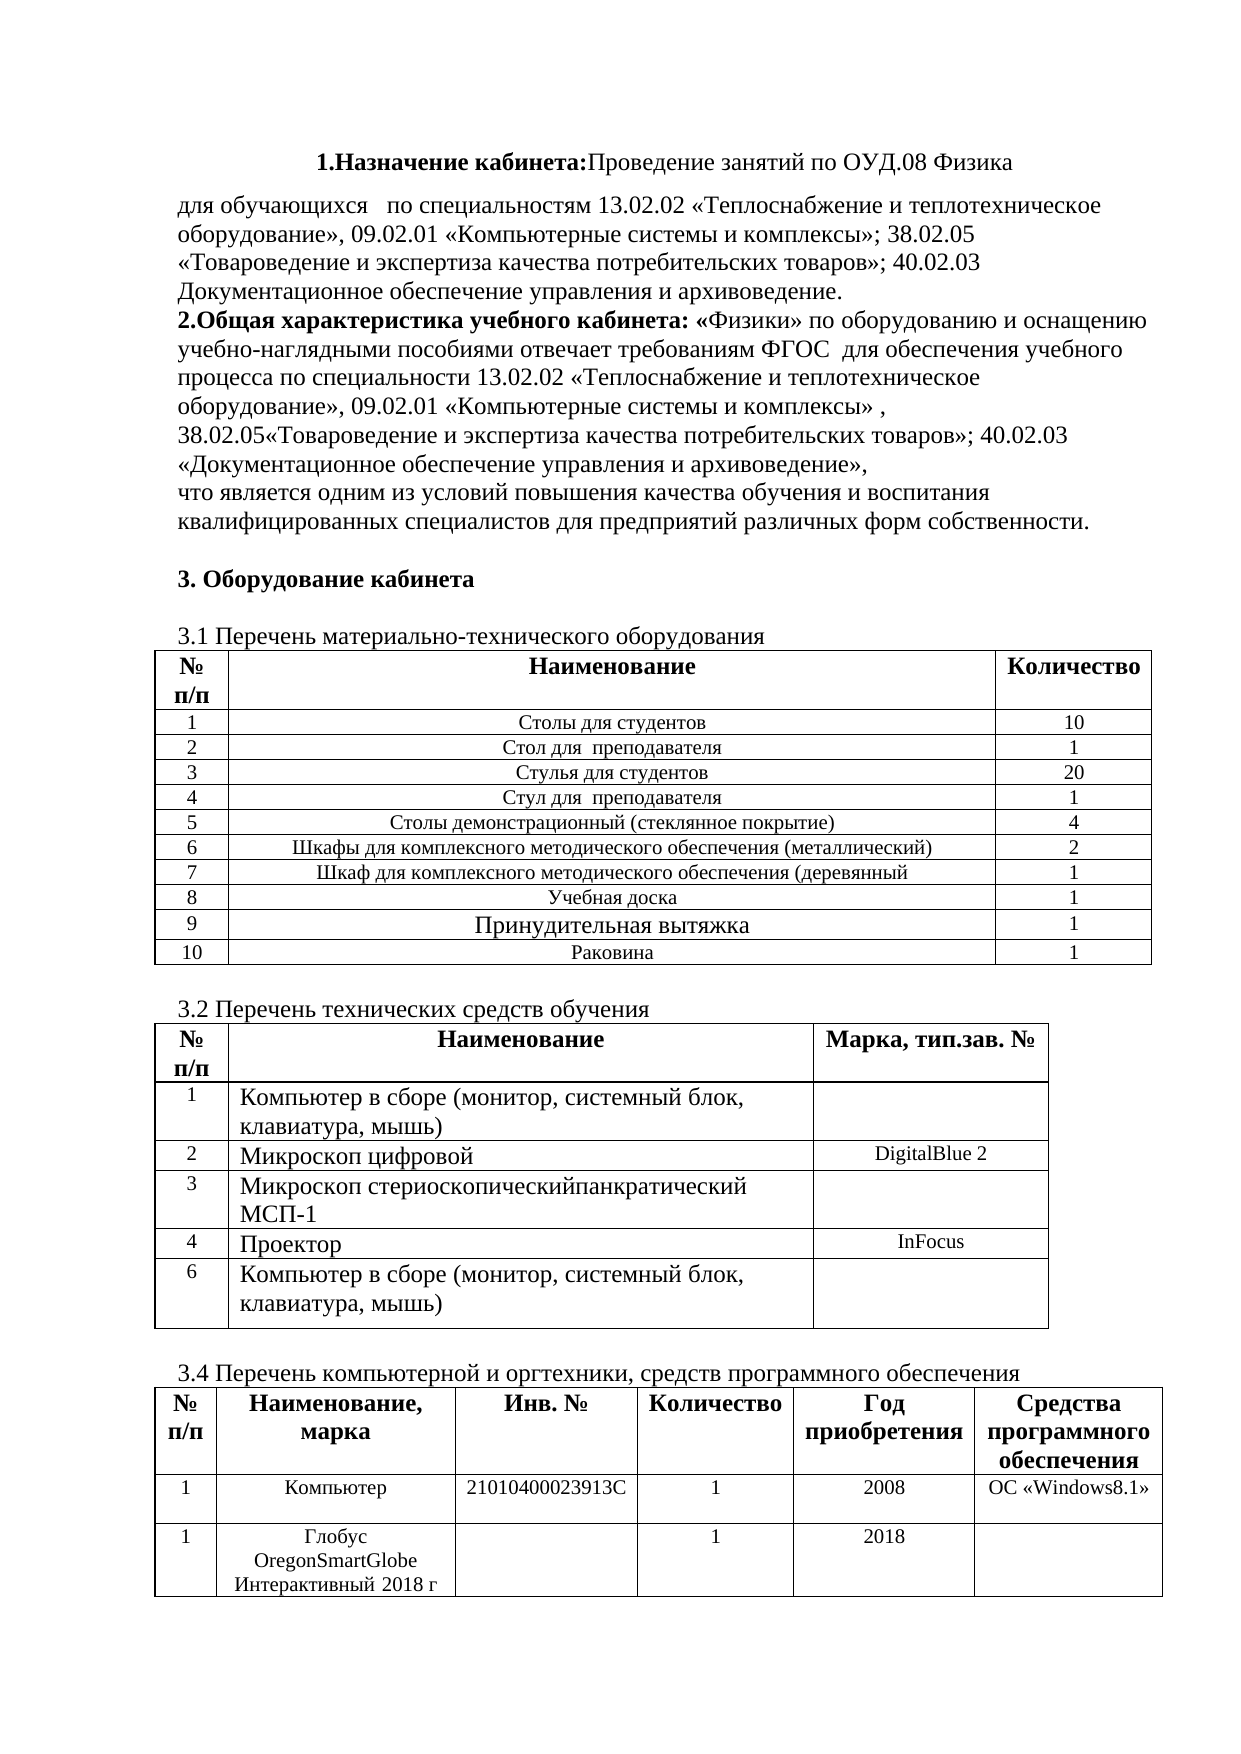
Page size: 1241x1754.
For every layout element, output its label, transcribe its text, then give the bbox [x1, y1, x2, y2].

table_cell 4 [156, 1229, 228, 1258]
table_cell 10 [996, 710, 1151, 734]
table_cell Стол для преподавателя [229, 735, 995, 759]
text 3.1 Перечень материально-технического оборудования [177, 621, 1152, 650]
text 3.4 Перечень компьютерной и оргтехники, средств программного обеспечения [177, 1358, 1152, 1387]
table_cell Столы для студентов [229, 710, 995, 734]
table_cell Проектор [229, 1229, 813, 1258]
table_cell 20 [996, 760, 1151, 784]
table_cell Принудительная вытяжка [229, 910, 995, 939]
table_header № п/п [156, 1388, 216, 1474]
table_cell 10 [156, 940, 228, 964]
table_cell Компьютер [217, 1475, 455, 1523]
table_cell InFocus [814, 1229, 1048, 1258]
table_cell 21010400023913C [456, 1475, 637, 1523]
table_header Наименование [229, 1024, 813, 1081]
table_cell 2008 [794, 1475, 974, 1523]
table_cell Стулья для студентов [229, 760, 995, 784]
table_cell Компьютер в сборе (монитор, системный блок, клавиатура, мышь) [229, 1259, 813, 1328]
text 1.Назначение кабинета:Проведение занятий по ОУД.08 Физика [177, 147, 1152, 176]
table_header Количество [996, 651, 1151, 708]
table_header Год приобретения [794, 1388, 974, 1474]
table_cell Микроскоп стериоскопическийпанкратический МСП-1 [229, 1171, 813, 1228]
table_cell 1 [638, 1524, 793, 1596]
table_header Наименование [229, 651, 995, 708]
table_cell 1 [996, 940, 1151, 964]
table_header Количество [638, 1388, 793, 1474]
table_cell 1 [156, 1524, 216, 1596]
table_cell Шкафы для комплексного методического обеспечения (металлический) [229, 835, 995, 859]
text 3.2 Перечень технических средств обучения [177, 994, 1152, 1023]
table_cell 1 [156, 1475, 216, 1523]
table_cell Микроскоп цифровой [229, 1141, 813, 1170]
text для обучающихся по специальностям 13.02.02 «Теплоснабжение и теплотехническое оборудование», 09.02.01 «Компьютерные системы и комплексы»; 38.02.05 «Товароведение и экспертиза качества потребительских товаров»; 40.02.03 Документационное обеспечение управления и архивоведение. [177, 190, 1152, 305]
table_cell 1 [156, 710, 228, 734]
table_cell Раковина [229, 940, 995, 964]
table_cell 2018 [794, 1524, 974, 1596]
table_cell 2 [156, 735, 228, 759]
table_cell [814, 1083, 1048, 1140]
table_cell [814, 1171, 1048, 1228]
table_header Средства программного обеспечения [975, 1388, 1162, 1474]
table_cell 7 [156, 860, 228, 884]
table_cell 4 [156, 785, 228, 809]
table_cell 2 [996, 835, 1151, 859]
table_cell 9 [156, 910, 228, 939]
table_cell Шкаф для комплексного методического обеспечения (деревянный [229, 860, 995, 884]
table_cell 8 [156, 885, 228, 909]
table_header Наименование, марка [217, 1388, 455, 1474]
table_cell 6 [156, 835, 228, 859]
table_header № п/п [156, 1024, 228, 1081]
table_header № п/п [156, 651, 228, 708]
table_cell 4 [996, 810, 1151, 834]
table_cell 1 [996, 885, 1151, 909]
table_cell Стул для преподавателя [229, 785, 995, 809]
table_cell 1 [996, 910, 1151, 939]
table_cell 1 [996, 785, 1151, 809]
table_header Инв. № [456, 1388, 637, 1474]
table_cell Учебная доска [229, 885, 995, 909]
table_cell [456, 1524, 637, 1596]
text 2.Общая характеристика учебного кабинета: «Физики» по оборудованию и оснащению учебно-наглядными пособиями отвечает требованиям ФГОС для обеспечения учебного процесса по специальности 13.02.02 «Теплоснабжение и теплотехническое оборудование», 09.02.01 «Компьютерные системы и комплексы» , 38.02.05«Товароведение и экспертиза качества потребительских товаров»; 40.02.03 «Документационное обеспечение управления и архивоведение», [177, 305, 1152, 477]
text 3. Оборудование кабинета [177, 564, 1152, 592]
table_cell 1 [996, 860, 1151, 884]
table_cell DigitalBlue 2 [814, 1141, 1048, 1170]
table_cell 1 [638, 1475, 793, 1523]
table_cell 3 [156, 1171, 228, 1228]
table_cell 3 [156, 760, 228, 784]
table_cell 2 [156, 1141, 228, 1170]
table_cell 6 [156, 1259, 228, 1328]
text что является одним из условий повышения качества обучения и воспитания квалифицированных специалистов для предприятий различных форм собственности. [177, 477, 1152, 535]
table_cell 1 [996, 735, 1151, 759]
table_cell 1 [156, 1083, 228, 1140]
table_cell OC «Windows8.1» [975, 1475, 1162, 1523]
table_cell [814, 1259, 1048, 1328]
table_cell Компьютер в сборе (монитор, системный блок, клавиатура, мышь) [229, 1083, 813, 1140]
table_cell Столы демонстрационный (стеклянное покрытие) [229, 810, 995, 834]
table_cell 5 [156, 810, 228, 834]
table_header Марка, тип.зав. № [814, 1024, 1048, 1081]
table_cell Глобус OregonSmartGlobe Интерактивный 2018 г [217, 1524, 455, 1596]
table_cell [975, 1524, 1162, 1596]
